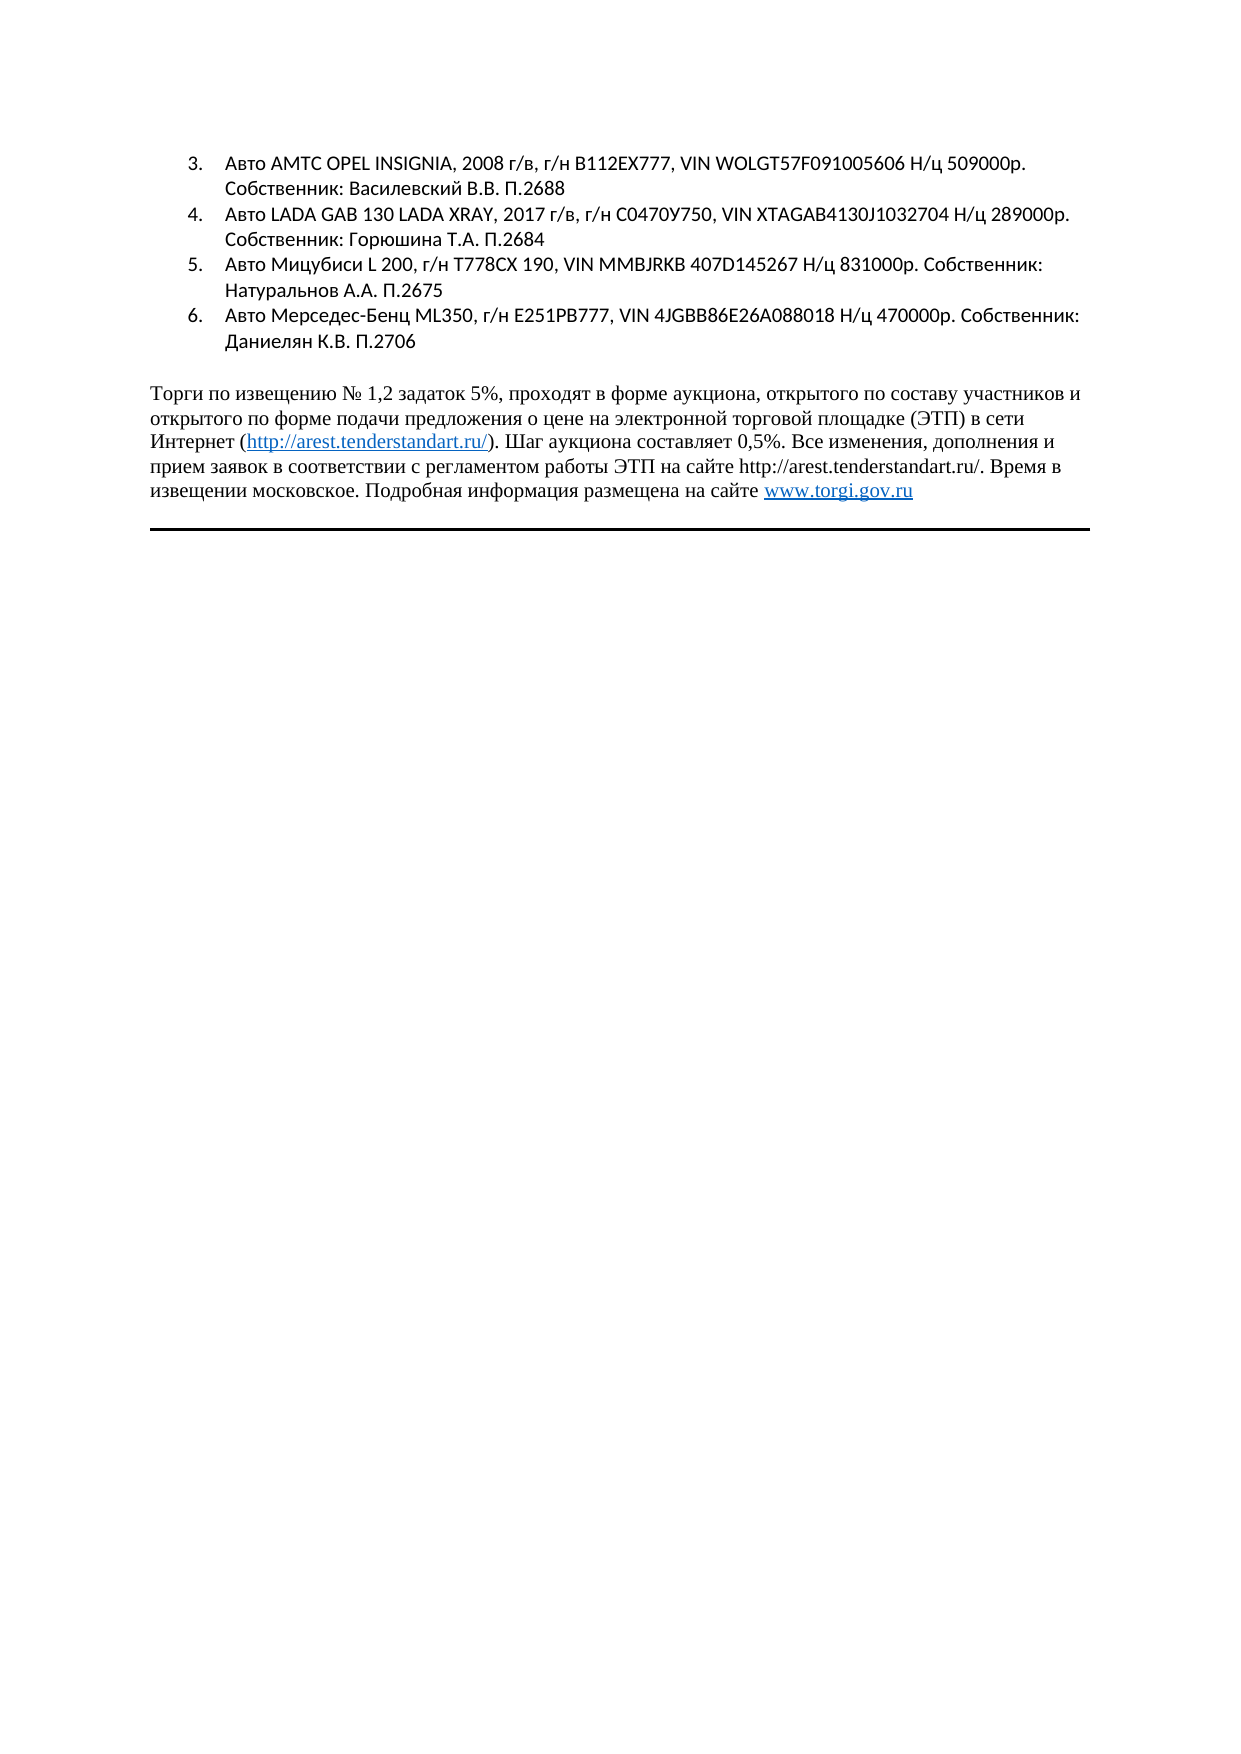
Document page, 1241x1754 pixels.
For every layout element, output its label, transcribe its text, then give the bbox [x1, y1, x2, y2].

text Торги по извещению № 1,2 задаток 5%, проходят в форме аукциона, открытого по составу участников и открытого по форме подачи предложения о цене на электронной торговой площадке (ЭТП) в сети Интернет (http://arest.tenderstandart.ru/). Шаг аукциона составляет 0,5%. Все изменения, дополнения и прием заявок в соответствии с регламентом работы ЭТП на сайте http://arest.tenderstandart.ru/. Время в извещении московское. Подробная информация размещена на сайте www.torgi.gov.ru [150, 381, 1090, 502]
list Авто Мицубиси L 200, г/н Т778СХ 190, VIN MMBJRKB 407D145267 Н/ц 831000р. Собственник: Натуральнов А.А. П.2675 [187, 252, 1090, 302]
list Авто АМТС OPEL INSIGNIA, 2008 г/в, г/н В112ЕХ777, VIN WOLGT57F091005606 Н/ц 509000р. Собственник: Василевский В.В. П.2688 [187, 150, 1090, 201]
list Авто Мерседес-Бенц ML350, г/н Е251РВ777, VIN 4JGBB86E26А088018 Н/ц 470000р. Собственник: Даниелян К.В. П.2706 [187, 302, 1090, 353]
list Авто LADA GAB 130 LADA XRAY, 2017 г/в, г/н С0470У750, VIN XTAGAB4130J1032704 Н/ц 289000р. Собственник: Горюшина Т.А. П.2684 [187, 201, 1090, 252]
